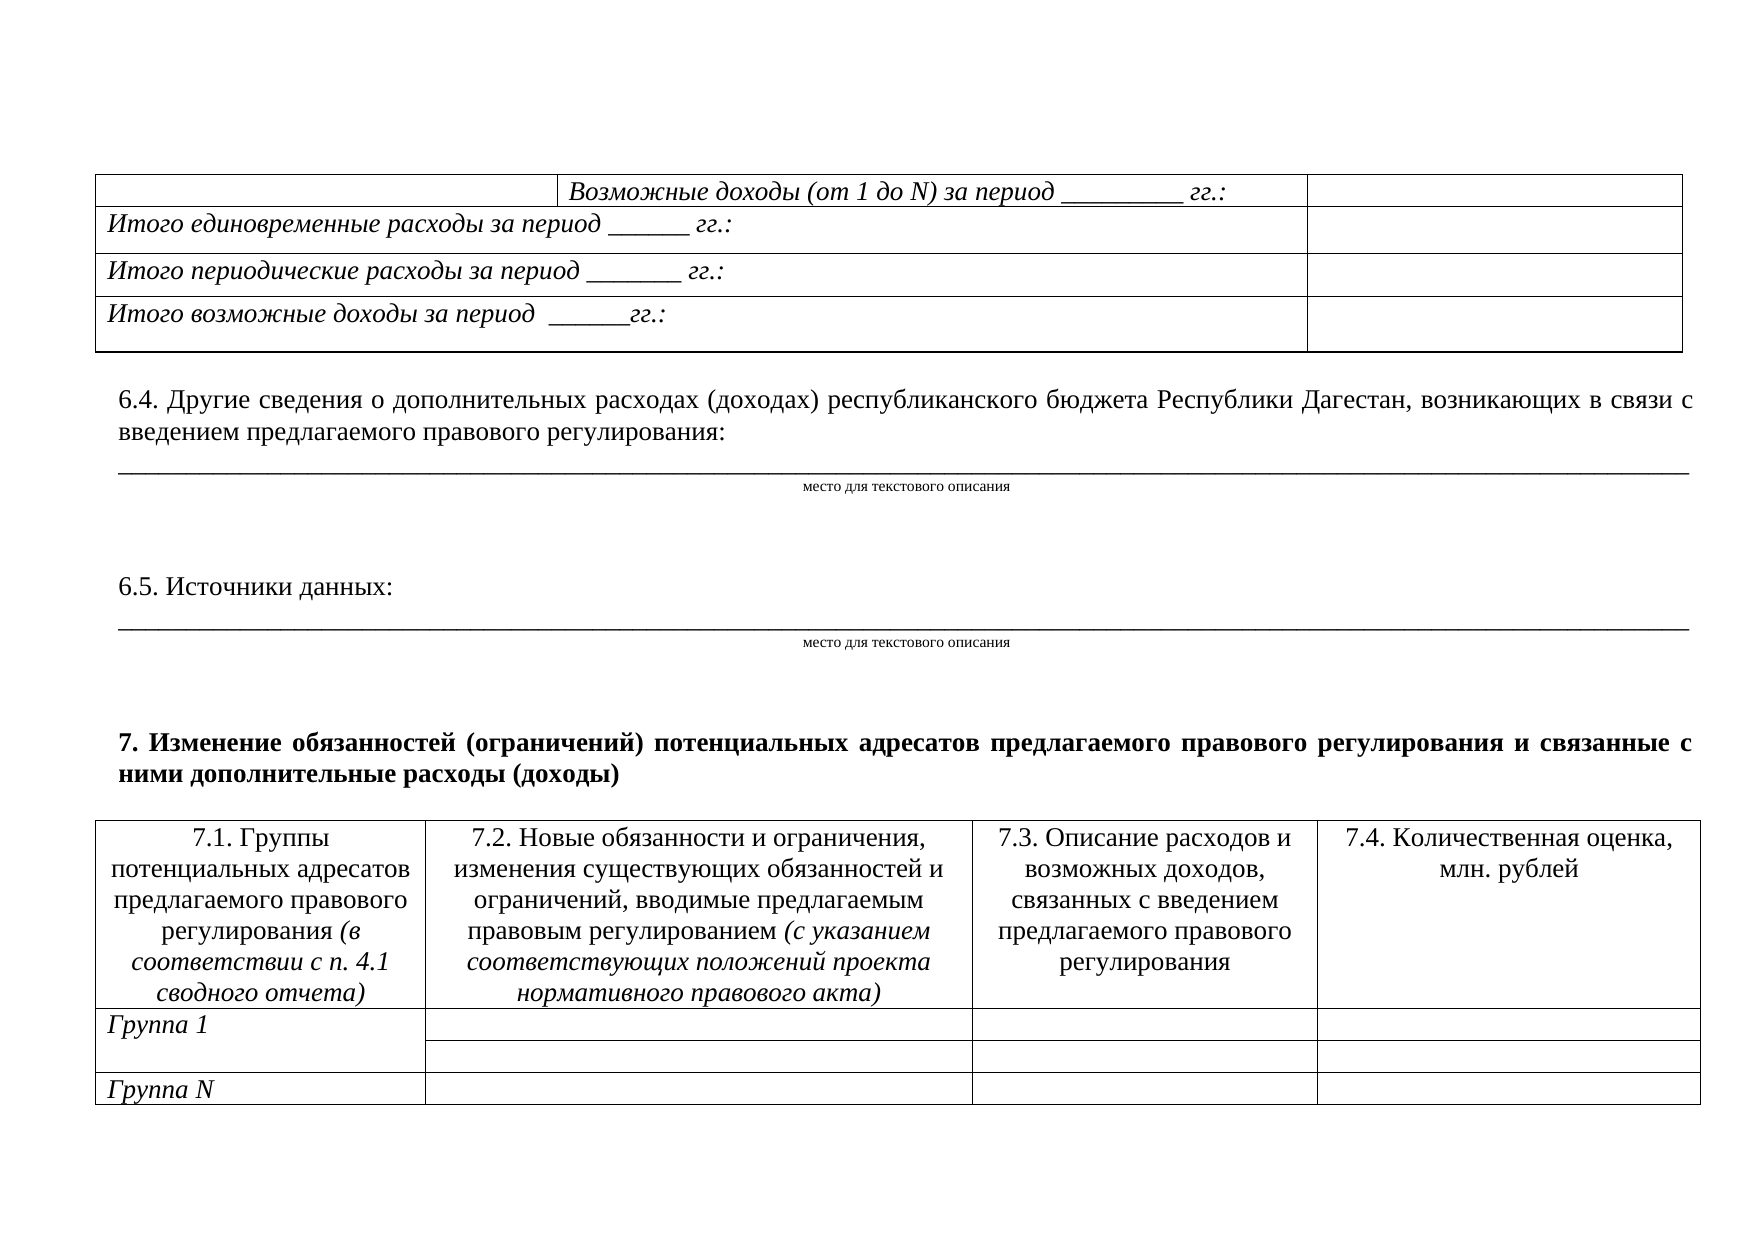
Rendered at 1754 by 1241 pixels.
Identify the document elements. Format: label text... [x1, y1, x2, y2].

table_cell Итого единовременные расходы за период ______ гг.: [96, 207, 1307, 253]
table_cell [1308, 297, 1682, 351]
text место для текстового описания [118, 477, 1695, 508]
table_cell [1308, 175, 1682, 206]
table_cell [1318, 1041, 1700, 1072]
table_cell [1318, 1009, 1700, 1040]
table_header 7.2. Новые обязанности и ограничения, изменения существующих обязанностей и ограничений, вводимые предлагаемым правовым регулированием (с указанием соответствующих положений проекта нормативного правового акта) [426, 821, 972, 1008]
text ____________________________________________________________________________________________________________________ [118, 602, 1695, 633]
table_cell [426, 1041, 972, 1072]
table_cell Итого периодические расходы за период _______ гг.: [96, 254, 1307, 296]
table_cell [1308, 254, 1682, 296]
table_cell Группа N [96, 1073, 425, 1104]
table_header 7.3. Описание расходов и возможных доходов, связанных с введением предлагаемого правового регулирования [973, 821, 1317, 1008]
table_header 7.1. Группы потенциальных адресатов предлагаемого правового регулирования (в соответствии с п. 4.1 сводного отчета) [96, 821, 425, 1008]
table_cell [973, 1009, 1317, 1040]
table_cell [1308, 207, 1682, 253]
text место для текстового описания [118, 633, 1695, 664]
text 6.4. Другие сведения о дополнительных расходах (доходах) республиканского бюджета Республики Дагестан, возникающих в связи с введением предлагаемого правового регулирования: [118, 384, 1695, 446]
text 7. Изменение обязанностей (ограничений) потенциальных адресатов предлагаемого правового регулирования и связанные с ними дополнительные расходы (доходы) [118, 726, 1695, 788]
table_cell [973, 1073, 1317, 1104]
table_cell [973, 1041, 1317, 1072]
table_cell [558, 175, 1307, 206]
table_cell [426, 1073, 972, 1104]
text ____________________________________________________________________________________________________________________ [118, 446, 1695, 477]
table_cell Группа 1 [96, 1009, 425, 1072]
table_header 7.4. Количественная оценка, млн. рублей [1318, 821, 1700, 1008]
text 6.5. Источники данных: [118, 571, 1695, 602]
table_cell Итого возможные доходы за период ______гг.: [96, 297, 1307, 351]
table_cell [426, 1009, 972, 1040]
table_cell [1318, 1073, 1700, 1104]
